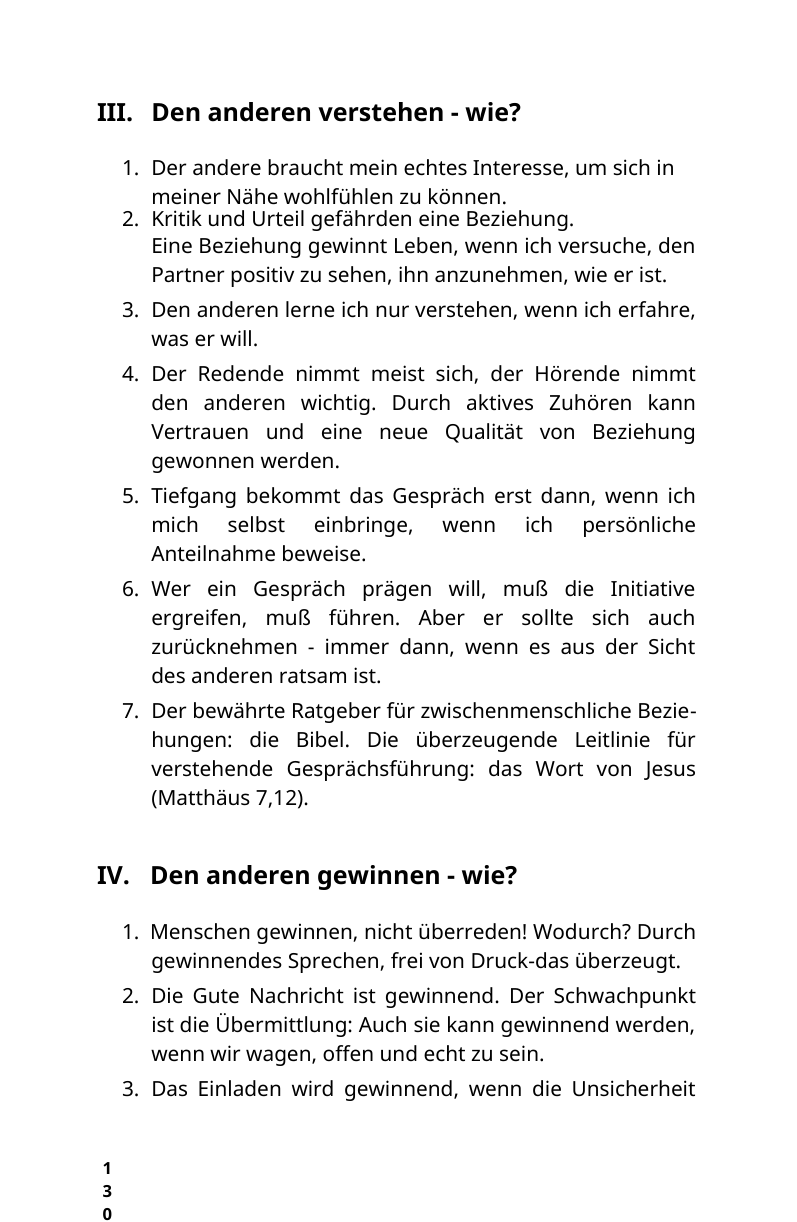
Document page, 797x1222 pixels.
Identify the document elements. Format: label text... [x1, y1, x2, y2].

list Tiefgang bekommt das Gespräch erst dann, wenn ich mich selbst einbringe, wenn ich persönliche Anteilnahme beweise. [122, 480, 696, 567]
list Wer ein Gespräch prägen will, muß die Initiative ergreifen, muß führen. Aber er sollte sich auch zurücknehmen - immer dann, wenn es aus der Sicht des anderen ratsam ist. [122, 573, 696, 689]
list Die Gute Nachricht ist gewinnend. Der Schwachpunkt ist die Übermittlung: Auch sie kann gewinnend werden, wenn wir wagen, offen und echt zu sein. [122, 980, 696, 1067]
list Den anderen lerne ich nur verstehen, wenn ich erfahre, was er will. [122, 294, 696, 352]
text Eine Beziehung gewinnt Leben, wenn ich versuche, den Partner positiv zu sehen, ihn anzunehmen, wie er ist. [151, 231, 696, 288]
list Der Redende nimmt meist sich, der Hörende nimmt den anderen wichtig. Durch aktives Zuhören kann Vertrauen und eine neue Qualität von Beziehung gewonnen werden. [122, 358, 696, 474]
list Menschen gewinnen, nicht überreden! Wodurch? Durch gewinnendes Sprechen, frei von Druck-das überzeugt. [122, 916, 696, 974]
list Der bewährte Ratgeber für zwischenmenschliche Beziehungen: die Bibel. Die überzeugende Leitlinie für verstehende Gesprächsführung: das Wort von Jesus (Matthäus 7,12). [122, 695, 696, 811]
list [122, 1073, 696, 1102]
list Den anderen gewinnen - wie? [97, 864, 696, 889]
list Den anderen verstehen - wie? [97, 101, 696, 126]
list Der andere braucht mein echtes Interesse, um sich in meiner Nähe wohlfühlen zu können. [122, 152, 696, 210]
list Kritik und Urteil gefährden eine Beziehung. [122, 210, 696, 231]
